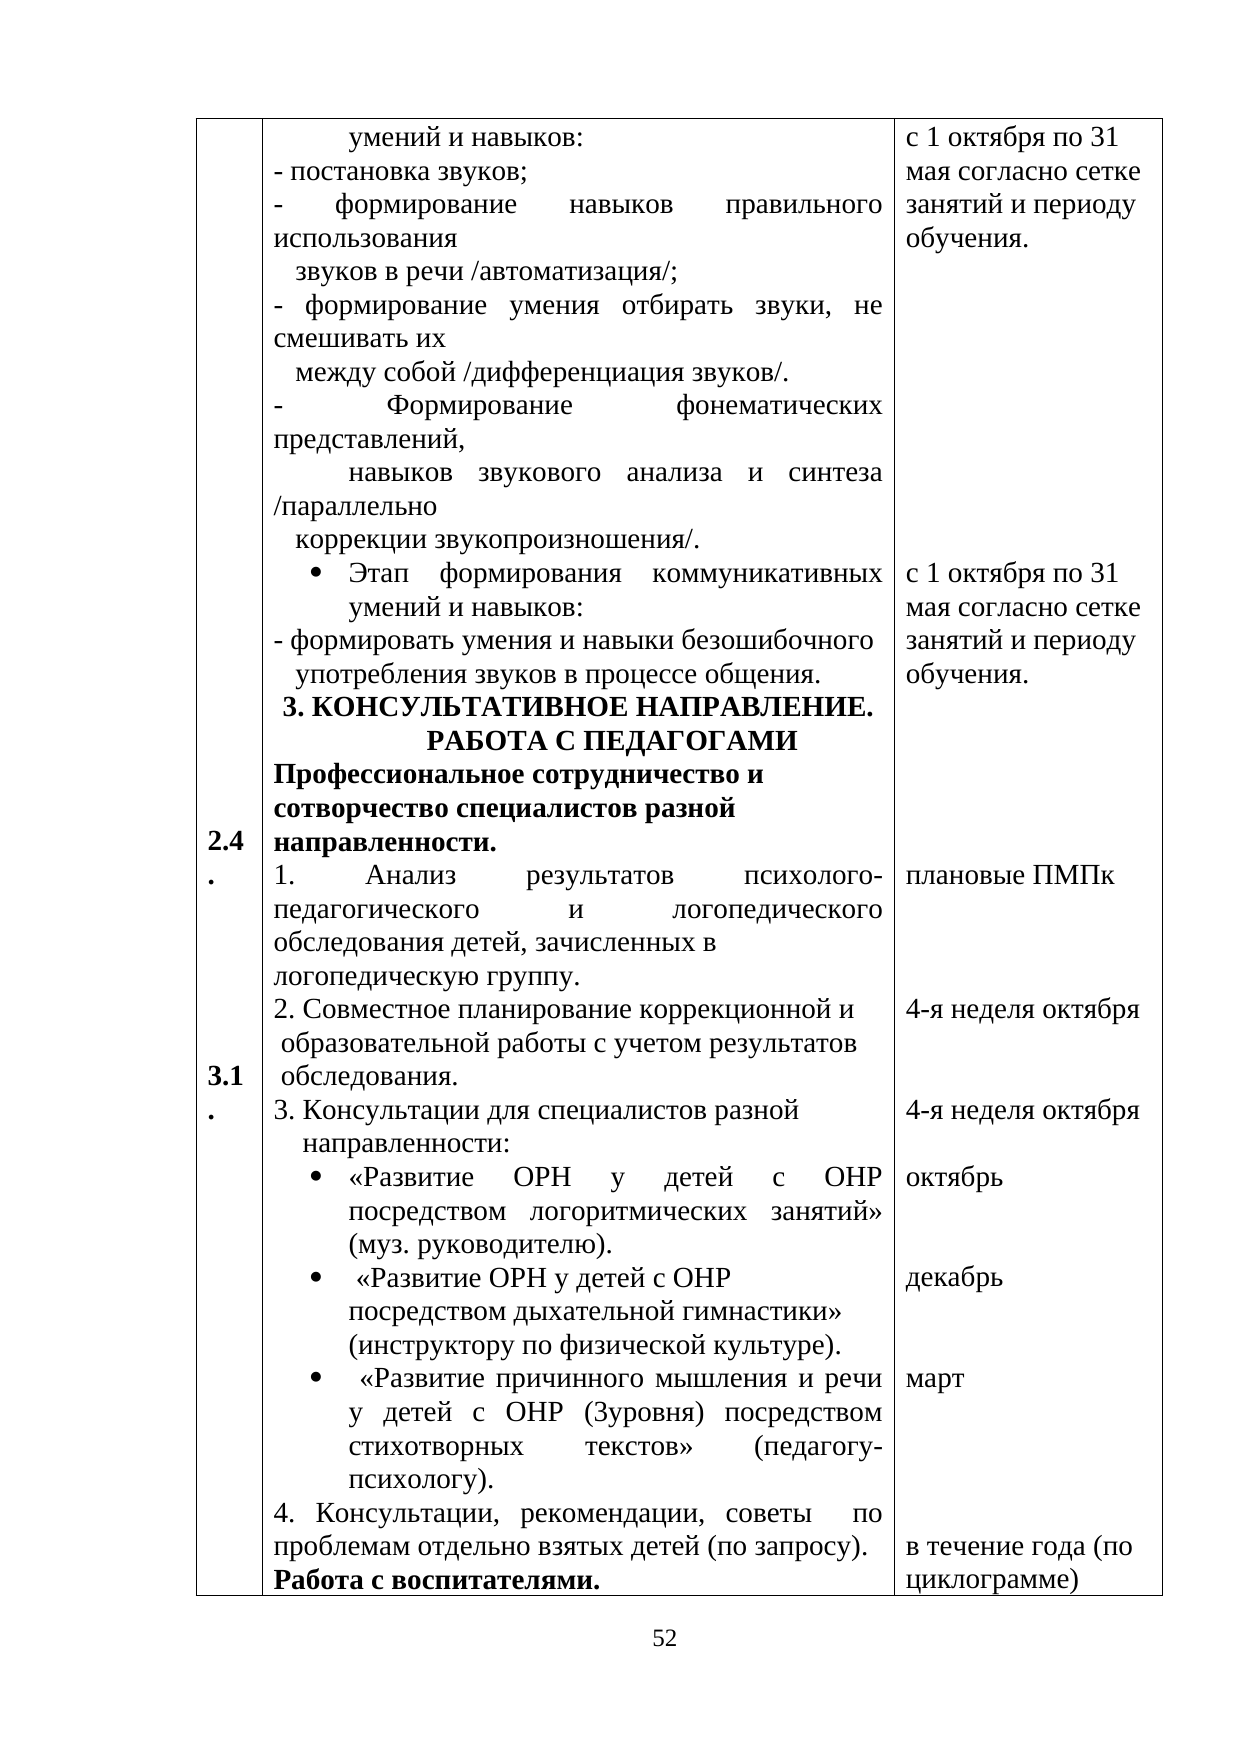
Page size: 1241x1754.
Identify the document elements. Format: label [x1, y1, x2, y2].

table_cell [895, 119, 1162, 1595]
table_cell [197, 119, 262, 1595]
table_cell [263, 119, 894, 1595]
